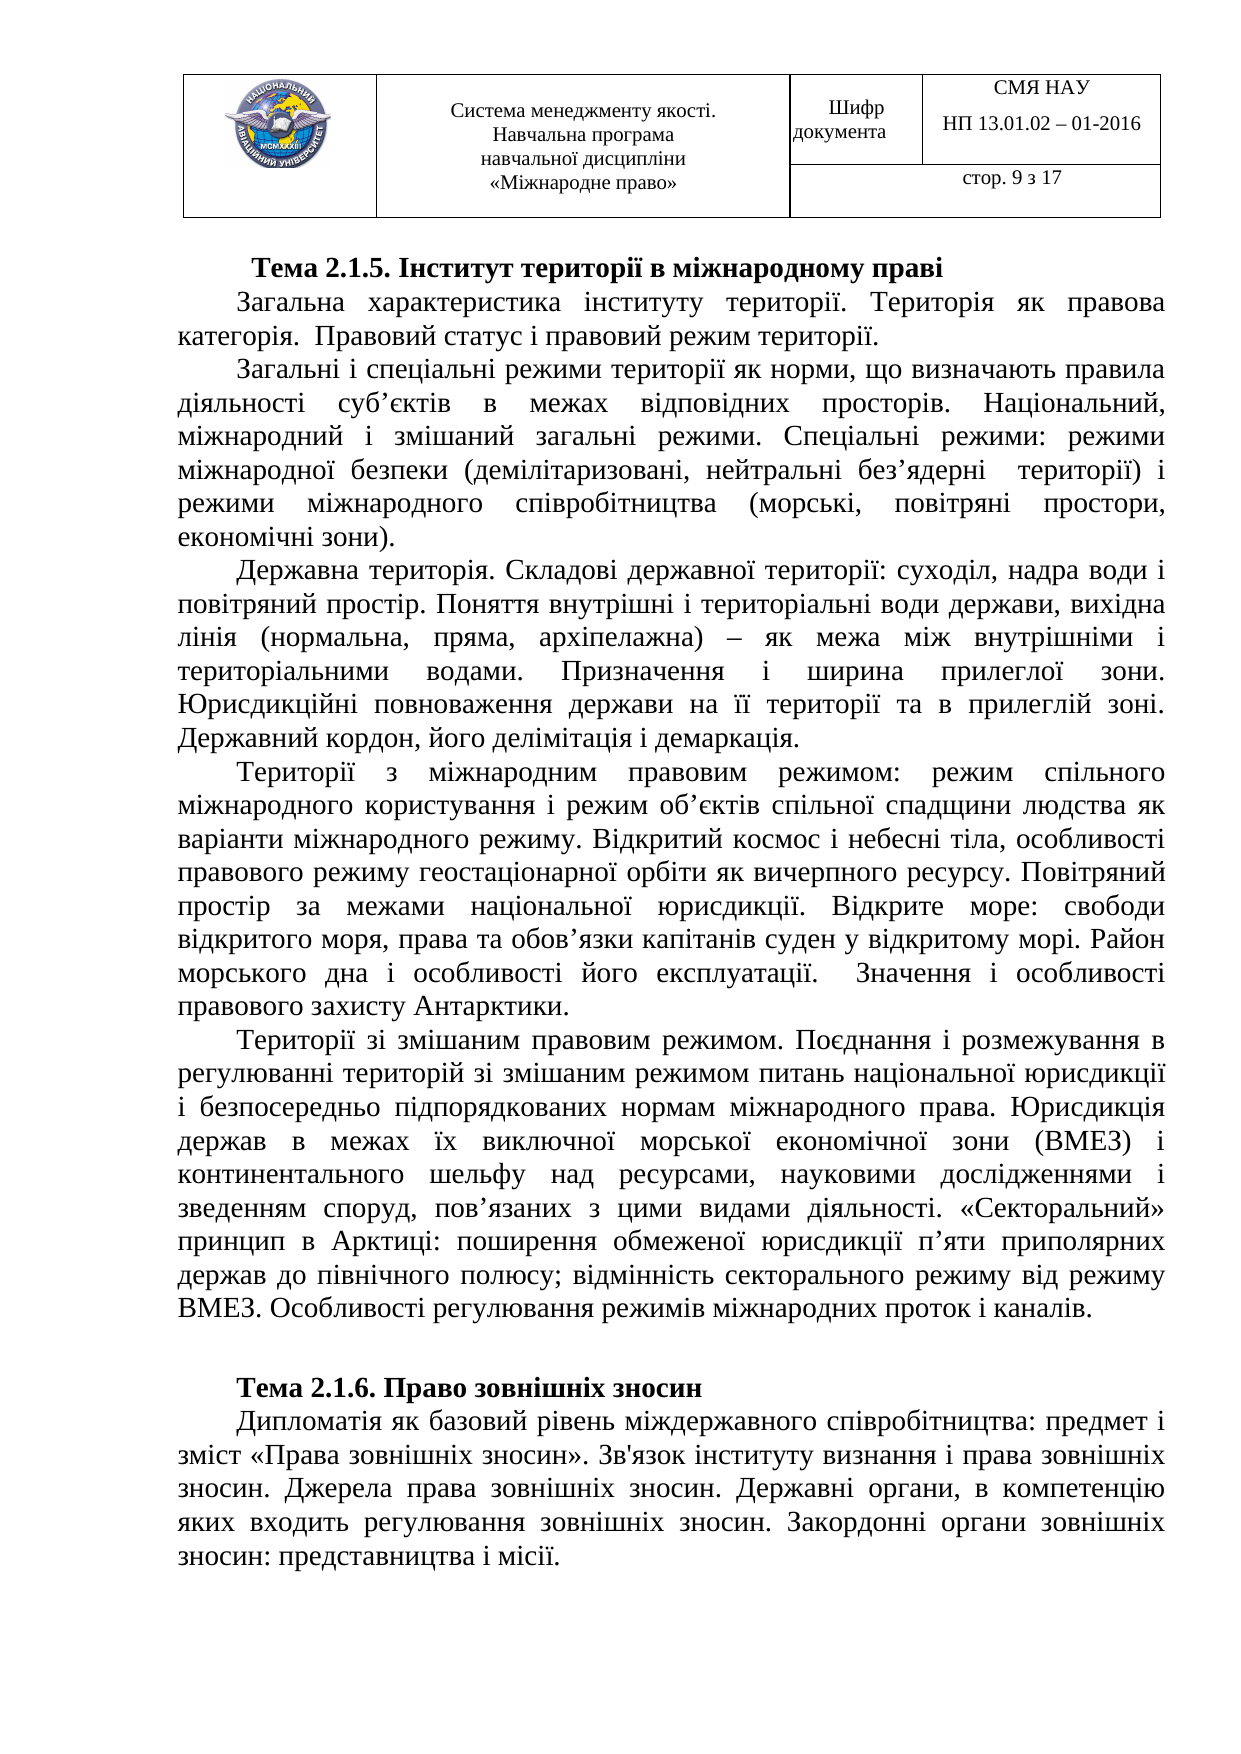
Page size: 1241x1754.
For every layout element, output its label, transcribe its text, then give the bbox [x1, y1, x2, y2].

text Загальна характеристика інституту території. Територія як правова категорія. Правовий статус і правовий режим території. [177, 284, 1166, 351]
text Території з міжнародним правовим режимом: режим спільного міжнародного користування і режим об’єктів спільної спадщини людства як варіанти міжнародного режиму. Відкритий космос і небесні тіла, особливості правового режиму геостаціонарної орбіти як вичерпного ресурсу. Повітряний простір за межами національної юрисдикції. Відкрите море: свободи відкритого моря, права та обов’язки капітанів суден у відкритому морі. Район морського дна і особливості його експлуатації. Значення і особливості правового захисту Антарктики. [177, 754, 1166, 1022]
text Загальні і спеціальні режими території як норми, що визначають правила діяльності суб’єктів в межах відповідних просторів. Національний, міжнародний і змішаний загальні режими. Спеціальні режими: режими міжнародної безпеки (демілітаризовані, нейтральні без’ядерні території) і режими міжнародного співробітництва (морські, повітряні простори, економічні зони). [177, 351, 1166, 552]
text Тема 2.1.5. Інститут території в міжнародному праві [177, 251, 1166, 284]
text Державна територія. Складові державної території: суходіл, надра води і повітряний простір. Поняття внутрішні і територіальні води держави, вихідна лінія (нормальна, пряма, архіпелажна) – як межа між внутрішніми і територіальними водами. Призначення і ширина прилеглої зони. Юрисдикційні повноваження держави на її території та в прилеглій зоні. Державний кордон, його делімітація і демаркація. [177, 552, 1166, 754]
text Території зі змішаним правовим режимом. Поєднання і розмежування в регулюванні територій зі змішаним режимом питань національної юрисдикції і безпосередньо підпорядкованих нормам міжнародного права. Юрисдикція держав в межах їх виключної морської економічної зони (ВМЕЗ) і континентального шельфу над ресурсами, науковими дослідженнями і зведенням споруд, пов’язаних з цими видами діяльності. «Секторальний» принцип в Арктиці: поширення обмеженої юрисдикції п’яти приполярних держав до північного полюсу; відмінність секторального режиму від режиму ВМЕЗ. Особливості регулювання режимів міжнародних проток і каналів. [177, 1022, 1166, 1324]
text Дипломатія як базовий рівень міждержавного співробітництва: предмет і зміст «Права зовнішніх зносин». Зв'язок інституту визнання і права зовнішніх зносин. Джерела права зовнішніх зносин. Державні органи, в компетенцію яких входить регулювання зовнішніх зносин. Закордонні органи зовнішніх зносин: представництва і місії. [177, 1403, 1166, 1571]
text Тема 2.1.6. Право зовнішніх зносин [177, 1370, 1168, 1403]
picture [224, 77, 331, 168]
